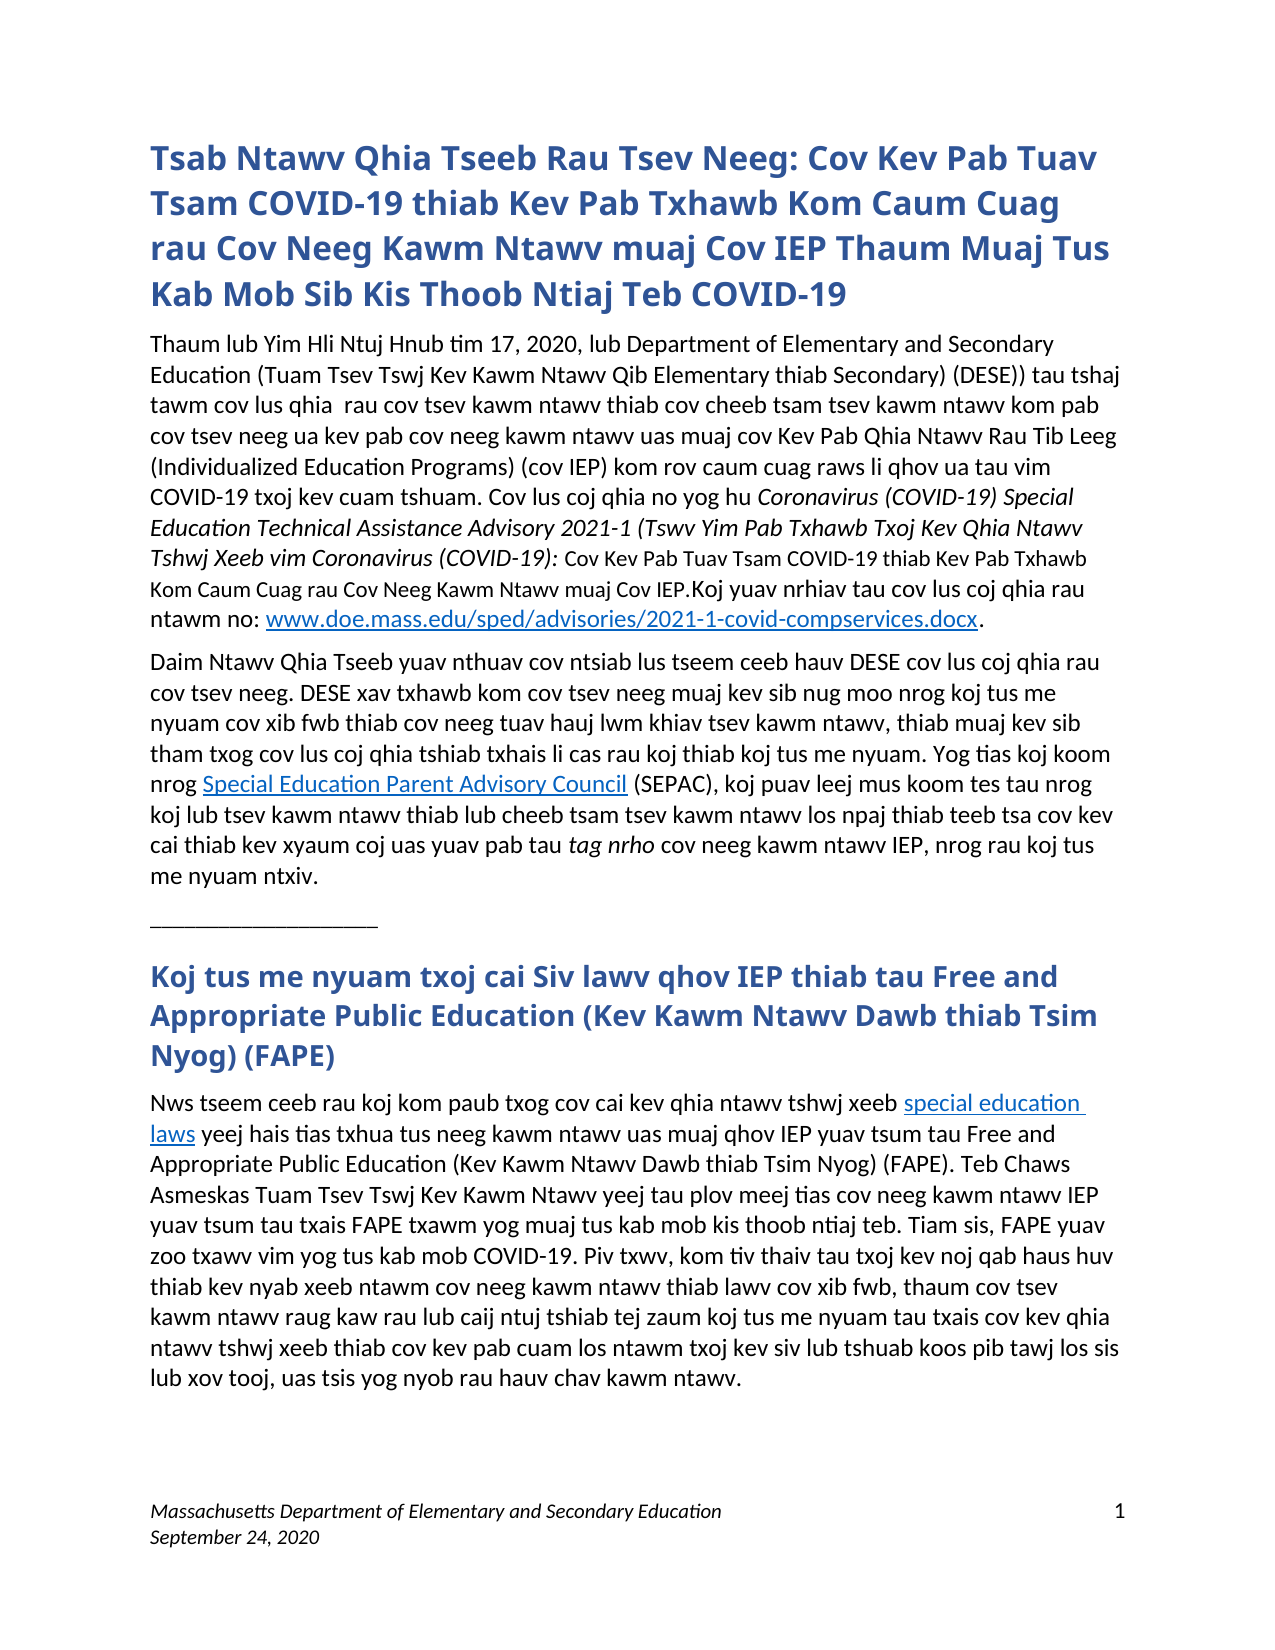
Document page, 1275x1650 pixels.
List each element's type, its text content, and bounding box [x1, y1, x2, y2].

subtitle Tsab Ntawv Qhia Tseeb Rau Tsev Neeg: Cov Kev Pab Tuav Tsam COVID-19 thiab Kev Pab Txhawb Kom Caum Cuag rau Cov Neeg Kawm Ntawv muaj Cov IEP Thaum Muaj Tus Kab Mob Sib Kis Thoob Ntiaj Teb COVID-19 [150, 134, 1125, 316]
text Daim Ntawv Qhia Tseeb yuav nthuav cov ntsiab lus tseem ceeb hauv DESE cov lus coj qhia rau cov tsev neeg. DESE xav txhawb kom cov tsev neeg muaj kev sib nug moo nrog koj tus me nyuam cov xib fwb thiab cov neeg tuav hauj lwm khiav tsev kawm ntawv, thiab muaj kev sib tham txog cov lus coj qhia tshiab txhais li cas rau koj thiab koj tus me nyuam. Yog tias koj koom nrog Special Education Parent Advisory Council (SEPAC), koj puav leej mus koom tes tau nrog koj lub tsev kawm ntawv thiab lub cheeb tsam tsev kawm ntawv los npaj thiab teeb tsa cov kev cai thiab kev xyaum coj uas yuav pab tau tag nrho cov neeg kawm ntawv IEP, nrog rau koj tus me nyuam ntxiv. [150, 646, 1125, 890]
text Thaum lub Yim Hli Ntuj Hnub tim 17, 2020, lub Department of Elementary and Secondary Education (Tuam Tsev Tswj Kev Kawm Ntawv Qib Elementary thiab Secondary) (DESE)) tau tshaj tawm cov lus qhia rau cov tsev kawm ntawv thiab cov cheeb tsam tsev kawm ntawv kom pab cov tsev neeg ua kev pab cov neeg kawm ntawv uas muaj cov Kev Pab Qhia Ntawv Rau Tib Leeg (Individualized Education Programs) (cov IEP) kom rov caum cuag raws li qhov ua tau vim COVID-19 txoj kev cuam tshuam. Cov lus coj qhia no yog hu Coronavirus (COVID-19) Special Education Technical Assistance Advisory 2021-1 (Tswv Yim Pab Txhawb Txoj Kev Qhia Ntawv Tshwj Xeeb vim Coronavirus (COVID-19): Cov Kev Pab Tuav Tsam COVID-19 thiab Kev Pab Txhawb Kom Caum Cuag rau Cov Neeg Kawm Ntawv muaj Cov IEP.Koj yuav nrhiav tau cov lus coj qhia rau ntawm no: www.doe.mass.edu/sped/advisories/2021-1-covid-compservices.docx. [150, 328, 1125, 634]
subtitle Koj tus me nyuam txoj cai Siv lawv qhov IEP thiab tau Free and Appropriate Public Education (Kev Kawm Ntawv Dawb thiab Tsim Nyog) (FAPE) [150, 956, 1125, 1075]
text Nws tseem ceeb rau koj kom paub txog cov cai kev qhia ntawv tshwj xeeb special education laws yeej hais tias txhua tus neeg kawm ntawv uas muaj qhov IEP yuav tsum tau Free and Appropriate Public Education (Kev Kawm Ntawv Dawb thiab Tsim Nyog) (FAPE). Teb Chaws Asmeskas Tuam Tsev Tswj Kev Kawm Ntawv yeej tau plov meej tias cov neeg kawm ntawv IEP yuav tsum tau txais FAPE txawm yog muaj tus kab mob kis thoob ntiaj teb. Tiam sis, FAPE yuav zoo txawv vim yog tus kab mob COVID-19. Piv txwv, kom tiv thaiv tau txoj kev noj qab haus huv thiab kev nyab xeeb ntawm cov neeg kawm ntawv thiab lawv cov xib fwb, thaum cov tsev kawm ntawv raug kaw rau lub caij ntuj tshiab tej zaum koj tus me nyuam tau txais cov kev qhia ntawv tshwj xeeb thiab cov kev pab cuam los ntawm txoj kev siv lub tshuab koos pib tawj los sis lub xov tooj, uas tsis yog nyob rau hauv chav kawm ntawv. [150, 1087, 1125, 1393]
text ____________________ [150, 903, 1125, 931]
